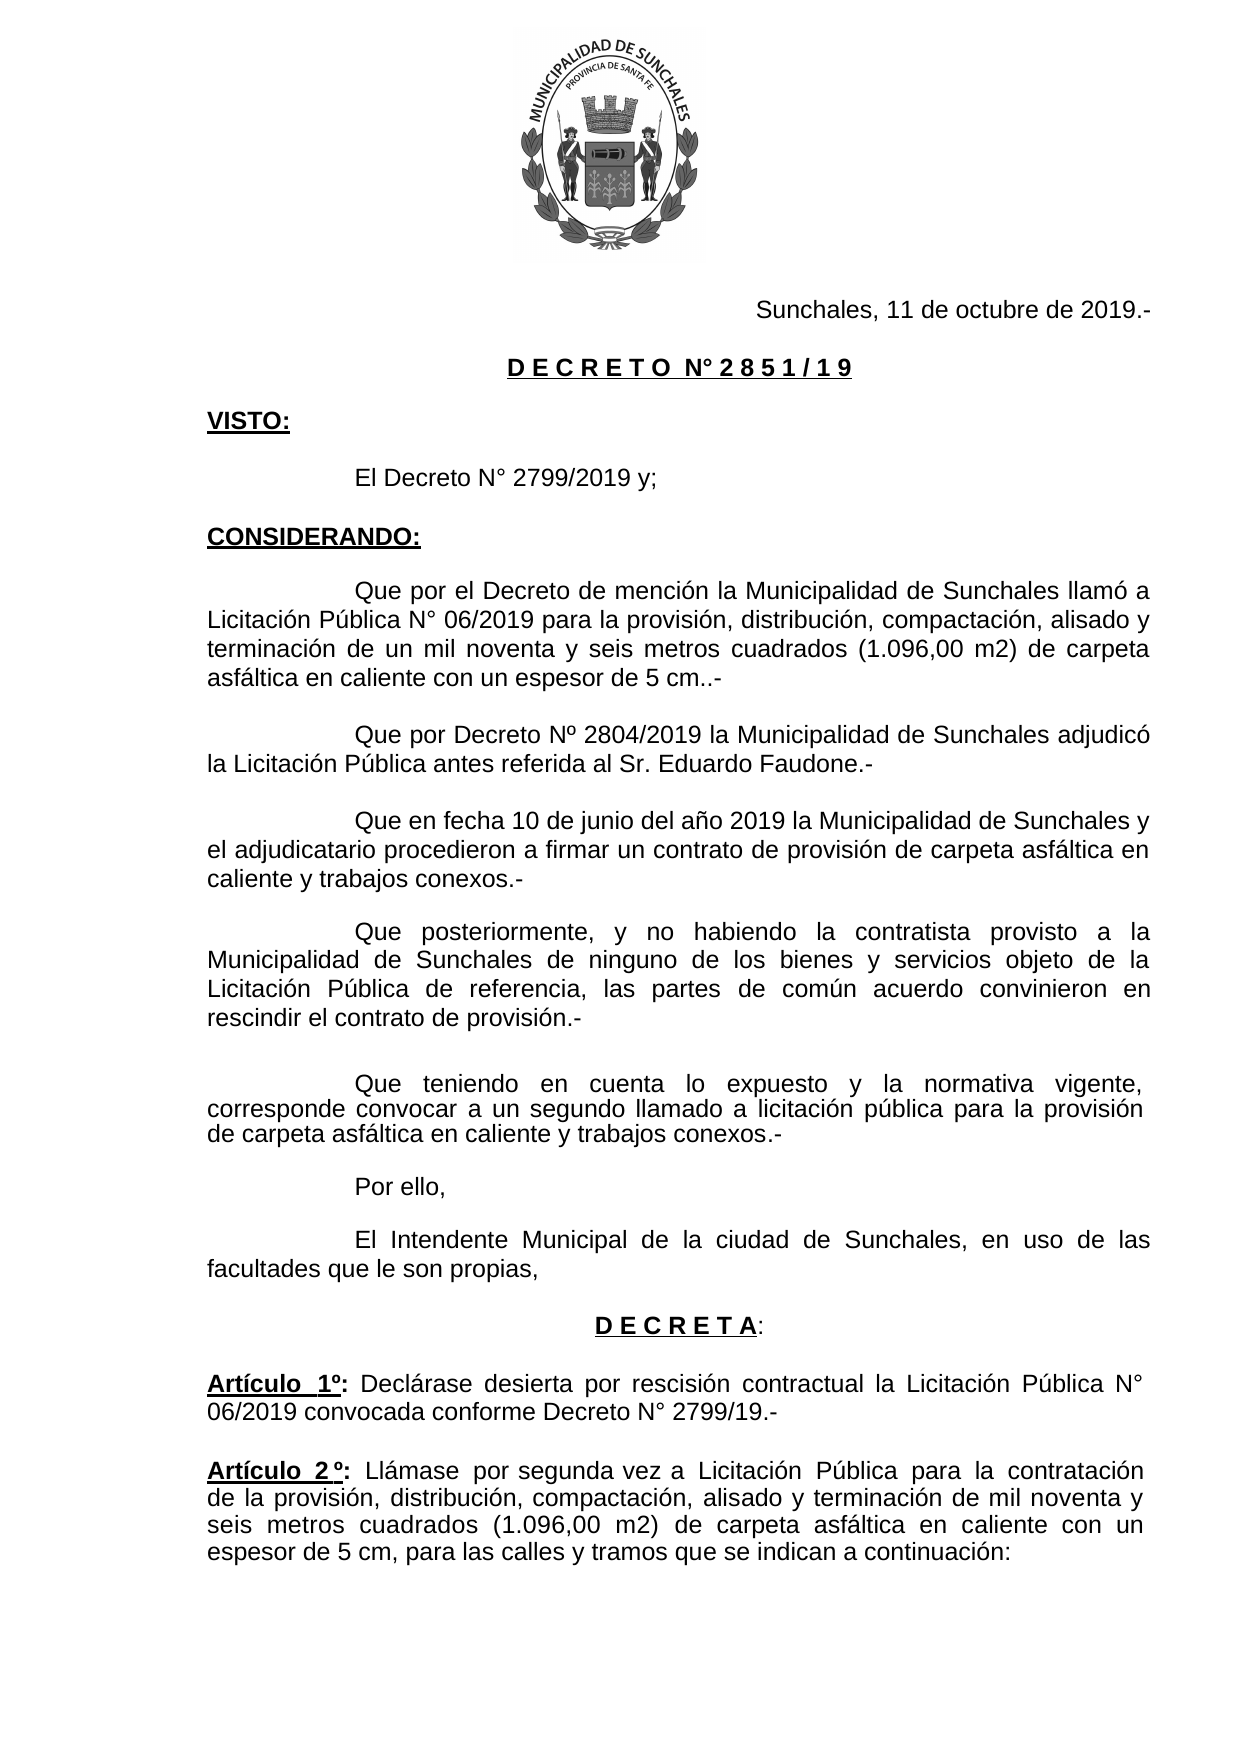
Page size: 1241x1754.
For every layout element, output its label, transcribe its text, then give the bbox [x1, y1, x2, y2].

text Artículo 1º: Declárase desierta por rescisión contractual la Licitación Pública N° 06/2019 convocada conforme Decreto N° 2799/19.- [207, 1371, 1144, 1425]
text El Intendente Municipal de la ciudad de Sunchales, en uso de las facultades que le son propias, [207, 1225, 1152, 1282]
text Que en fecha 10 de junio del año 2019 la Municipalidad de Sunchales y el adjudicatario procedieron a firmar un contrato de provisión de carpeta asfáltica en caliente y trabajos conexos.- [207, 806, 1152, 892]
text D E C R E T O N° 2 8 5 1 / 1 9 [207, 353, 1152, 382]
text Sunchales, 11 de octubre de 2019.- [207, 295, 1152, 324]
text D E C R E T A: [207, 1311, 1152, 1340]
text Artículo 2º: Llámase por segunda vez a Licitación Pública para la contratación de la provisión, distribución, compactación, alisado y terminación de mil noventa y seis metros cuadrados (1.096,00 m2) de carpeta asfáltica en caliente con un espesor de 5 cm, para las calles y tramos que se indican a continuación: [207, 1458, 1144, 1566]
text Que por el Decreto de mención la Municipalidad de Sunchales llamó a Licitación Pública N° 06/2019 para la provisión, distribución, compactación, alisado y terminación de un mil noventa y seis metros cuadrados (1.096,00 m2) de carpeta asfáltica en caliente con un espesor de 5 cm..- [207, 576, 1152, 691]
text Por ello, [207, 1174, 1144, 1201]
text Que teniendo en cuenta lo expuesto y la normativa vigente, corresponde convocar a un segundo llamado a licitación pública para la provisión de carpeta asfáltica en caliente y trabajos conexos.- [207, 1073, 1143, 1148]
text El Decreto N° 2799/2019 y; [207, 463, 1152, 492]
text CONSIDERANDO: [207, 524, 1152, 551]
text Que por Decreto Nº 2804/2019 la Municipalidad de Sunchales adjudicó la Licitación Pública antes referida al Sr. Eduardo Faudone.- [207, 720, 1152, 777]
text Que posteriormente, y no habiendo la contratista provisto a la Municipalidad de Sunchales de ninguno de los bienes y servicios objeto de la Licitación Pública de referencia, las partes de común acuerdo convinieron en rescindir el contrato de provisión.- [207, 917, 1152, 1032]
text VISTO: [207, 409, 1152, 436]
